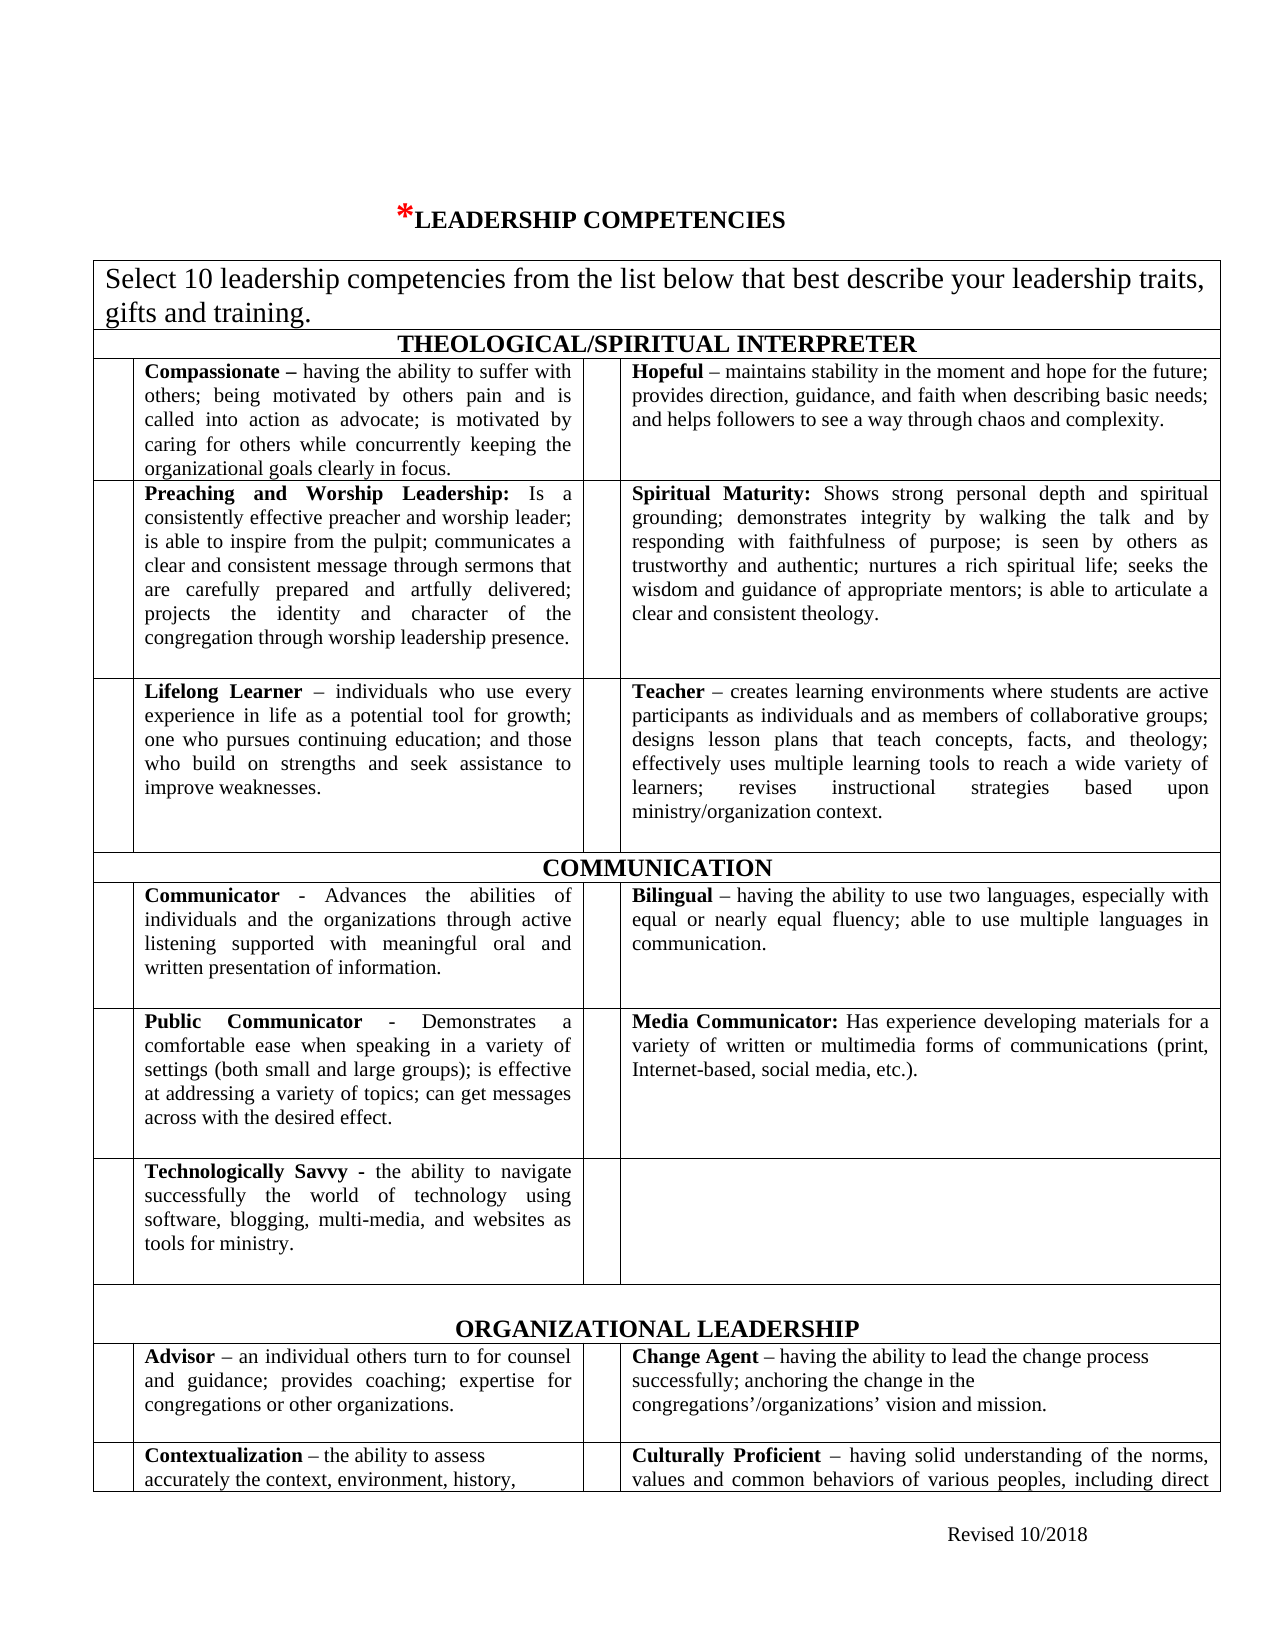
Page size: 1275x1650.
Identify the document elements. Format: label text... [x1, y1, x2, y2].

table_cell Change Agent – having the ability to lead the change process successfully; anchoring the change in the congregations’/organizations’ vision and mission. [621, 1344, 1220, 1442]
table_cell [584, 883, 620, 1008]
table_cell [94, 679, 133, 852]
table_cell Bilingual – having the ability to use two languages, especially with equal or nearly equal fluency; able to use multiple languages in communication. [621, 883, 1220, 1008]
table_cell Lifelong Learner – individuals who use every experience in life as a potential tool for growth; one who pursues continuing education; and those who build on strengths and seek assistance to improve weaknesses. [134, 679, 583, 852]
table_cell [621, 1443, 1220, 1491]
table_cell [94, 1443, 133, 1491]
table_cell [584, 481, 620, 678]
table_cell [94, 359, 133, 479]
table_cell Hopeful – maintains stability in the moment and hope for the future; provides direction, guidance, and faith when describing basic needs; and helps followers to see a way through chaos and complexity. [621, 359, 1220, 479]
table_cell Media Communicator: Has experience developing materials for a variety of written or multimedia forms of communications (print, Internet-based, social media, etc.). [621, 1009, 1220, 1158]
table_cell [584, 1344, 620, 1442]
table_cell Preaching and Worship Leadership: Is a consistently effective preacher and worship leader; is able to inspire from the pulpit; communicates a clear and consistent message through sermons that are carefully prepared and artfully delivered; projects the identity and character of the congregation through worship leadership presence. [134, 481, 583, 678]
table_cell THEOLOGICAL/SPIRITUAL INTERPRETER [94, 330, 1220, 358]
table_cell [621, 1159, 1220, 1284]
table_cell [584, 1159, 620, 1284]
table_cell Spiritual Maturity: Shows strong personal depth and spiritual grounding; demonstrates integrity by walking the talk and by responding with faithfulness of purpose; is seen by others as trustworthy and authentic; nurtures a rich spiritual life; seeks the wisdom and guidance of appropriate mentors; is able to articulate a clear and consistent theology. [621, 481, 1220, 678]
table_cell [94, 1009, 133, 1158]
table_cell [584, 679, 620, 852]
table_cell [134, 1443, 583, 1491]
table_cell [584, 359, 620, 479]
subtitle *LEADERSHIP COMPETENCIES [94, 193, 1087, 236]
table_cell [584, 1443, 620, 1491]
table_cell [94, 883, 133, 1008]
table_cell COMMUNICATION [94, 853, 1220, 882]
table_cell Teacher – creates learning environments where students are active participants as individuals and as members of collaborative groups; designs lesson plans that teach concepts, facts, and theology; effectively uses multiple learning tools to reach a wide variety of learners; revises instructional strategies based upon ministry/organization context. [621, 679, 1220, 852]
table_header Select 10 leadership competencies from the list below that best describe your leadership traits, gifts and training. [94, 261, 1220, 328]
table_cell ORGANIZATIONAL LEADERSHIP [94, 1285, 1220, 1342]
table_cell Compassionate – having the ability to suffer with others; being motivated by others pain and is called into action as advocate; is motivated by caring for others while concurrently keeping the organizational goals clearly in focus. [134, 359, 583, 479]
table_cell Communicator - Advances the abilities of individuals and the organizations through active listening supported with meaningful oral and written presentation of information. [134, 883, 583, 1008]
table_cell [584, 1009, 620, 1158]
table_cell [94, 1344, 133, 1442]
table_cell [94, 1159, 133, 1284]
table_cell [94, 481, 133, 678]
table_cell Technologically Savvy - the ability to navigate successfully the world of technology using software, blogging, multi-media, and websites as tools for ministry. [134, 1159, 583, 1284]
table_cell Public Communicator - Demonstrates a comfortable ease when speaking in a variety of settings (both small and large groups); is effective at addressing a variety of topics; can get messages across with the desired effect. [134, 1009, 583, 1158]
table_cell Advisor – an individual others turn to for counsel and guidance; provides coaching; expertise for congregations or other organizations. [134, 1344, 583, 1442]
